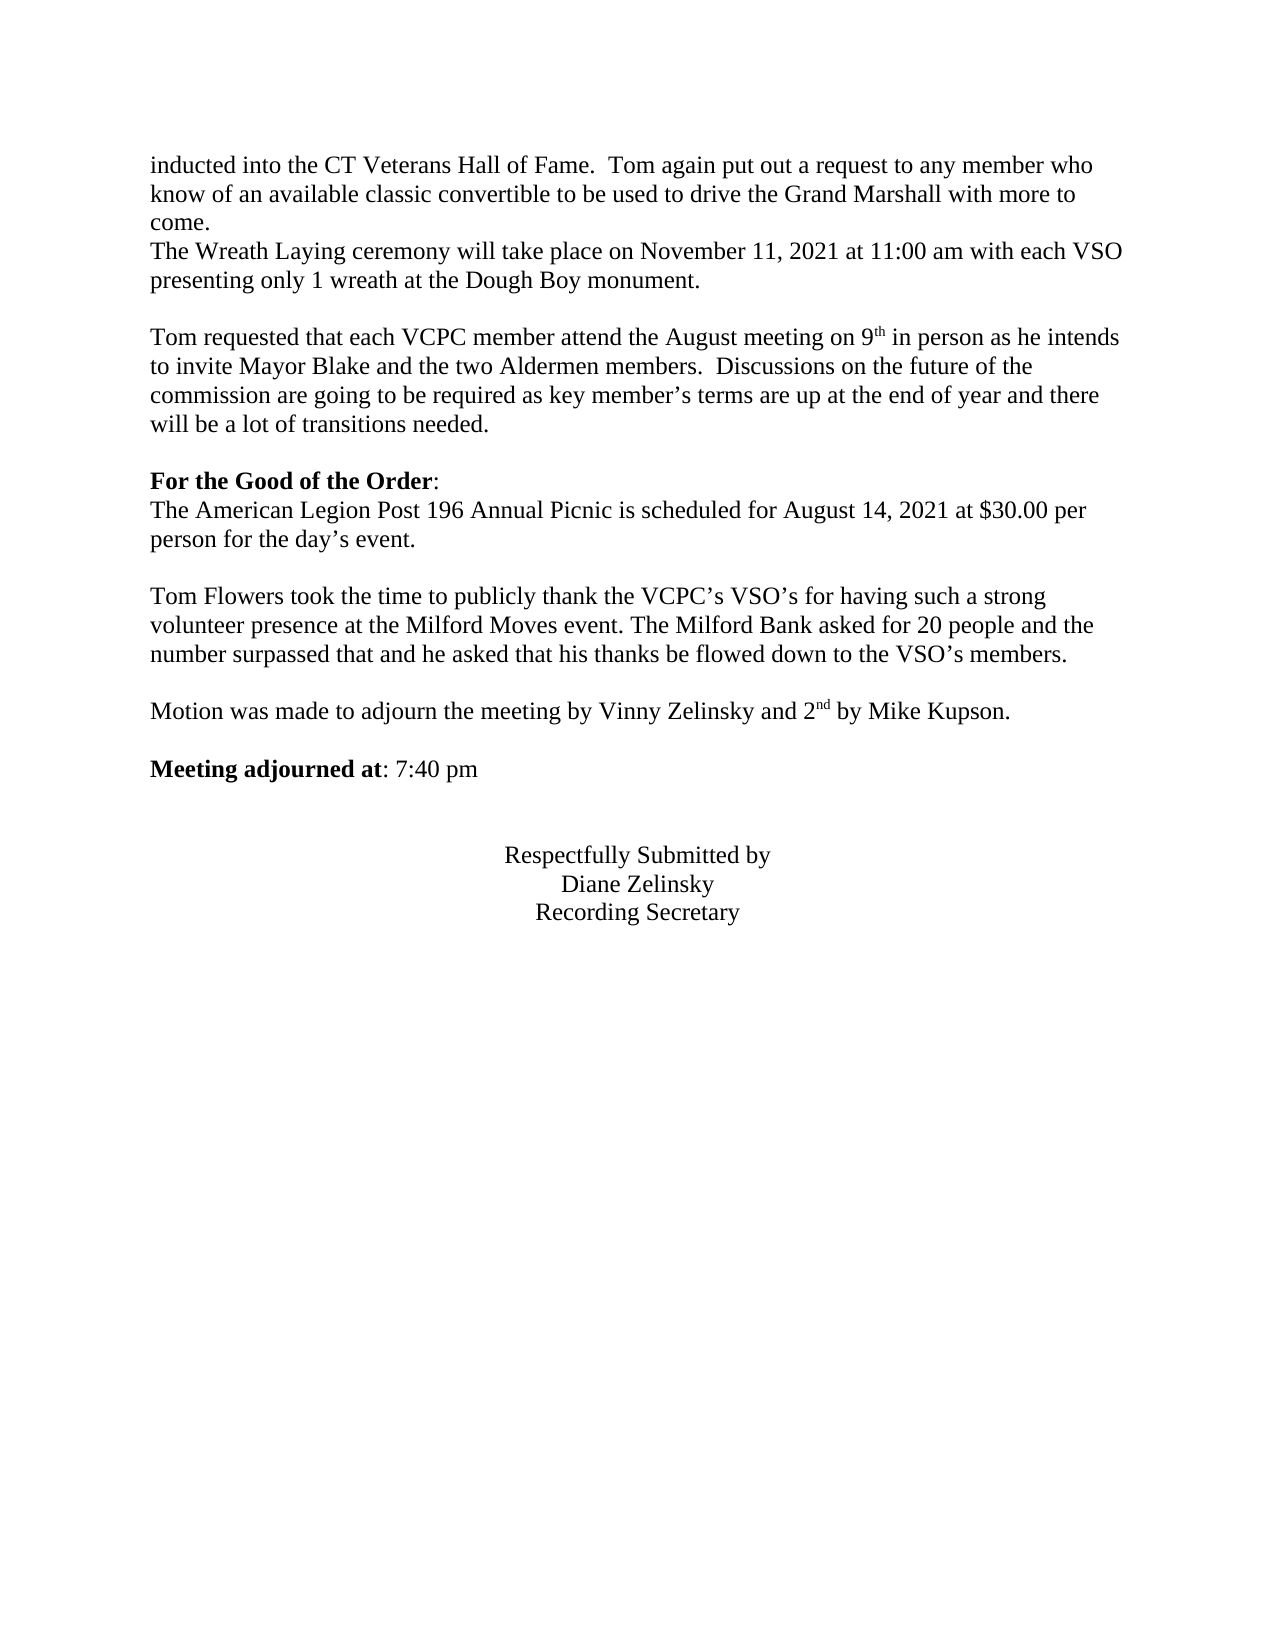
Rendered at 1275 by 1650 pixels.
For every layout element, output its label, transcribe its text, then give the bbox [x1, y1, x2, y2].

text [150, 150, 1125, 236]
text Diane Zelinsky [150, 869, 1125, 897]
text Meeting adjourned at: 7:40 pm [150, 754, 1125, 782]
text Tom Flowers took the time to publicly thank the VCPC’s VSO’s for having such a strong volunteer presence at the Milford Moves event. The Milford Bank asked for 20 people and the number surpassed that and he asked that his thanks be flowed down to the VSO’s members. [150, 581, 1125, 667]
text Respectfully Submitted by [150, 840, 1125, 869]
text The American Legion Post 196 Annual Picnic is scheduled for August 14, 2021 at $30.00 per person for the day’s event. [150, 495, 1125, 552]
text Motion was made to adjourn the meeting by Vinny Zelinsky and 2nd by Mike Kupson. [150, 696, 1125, 725]
text For the Good of the Order: [150, 466, 1125, 495]
text Recording Secretary [150, 897, 1125, 926]
text The Wreath Laying ceremony will take place on November 11, 2021 at 11:00 am with each VSO presenting only 1 wreath at the Dough Boy monument. [150, 236, 1125, 294]
text Tom requested that each VCPC member attend the August meeting on 9th in person as he intends to invite Mayor Blake and the two Aldermen members. Discussions on the future of the commission are going to be required as key member’s terms are up at the end of year and there will be a lot of transitions needed. [150, 322, 1125, 437]
